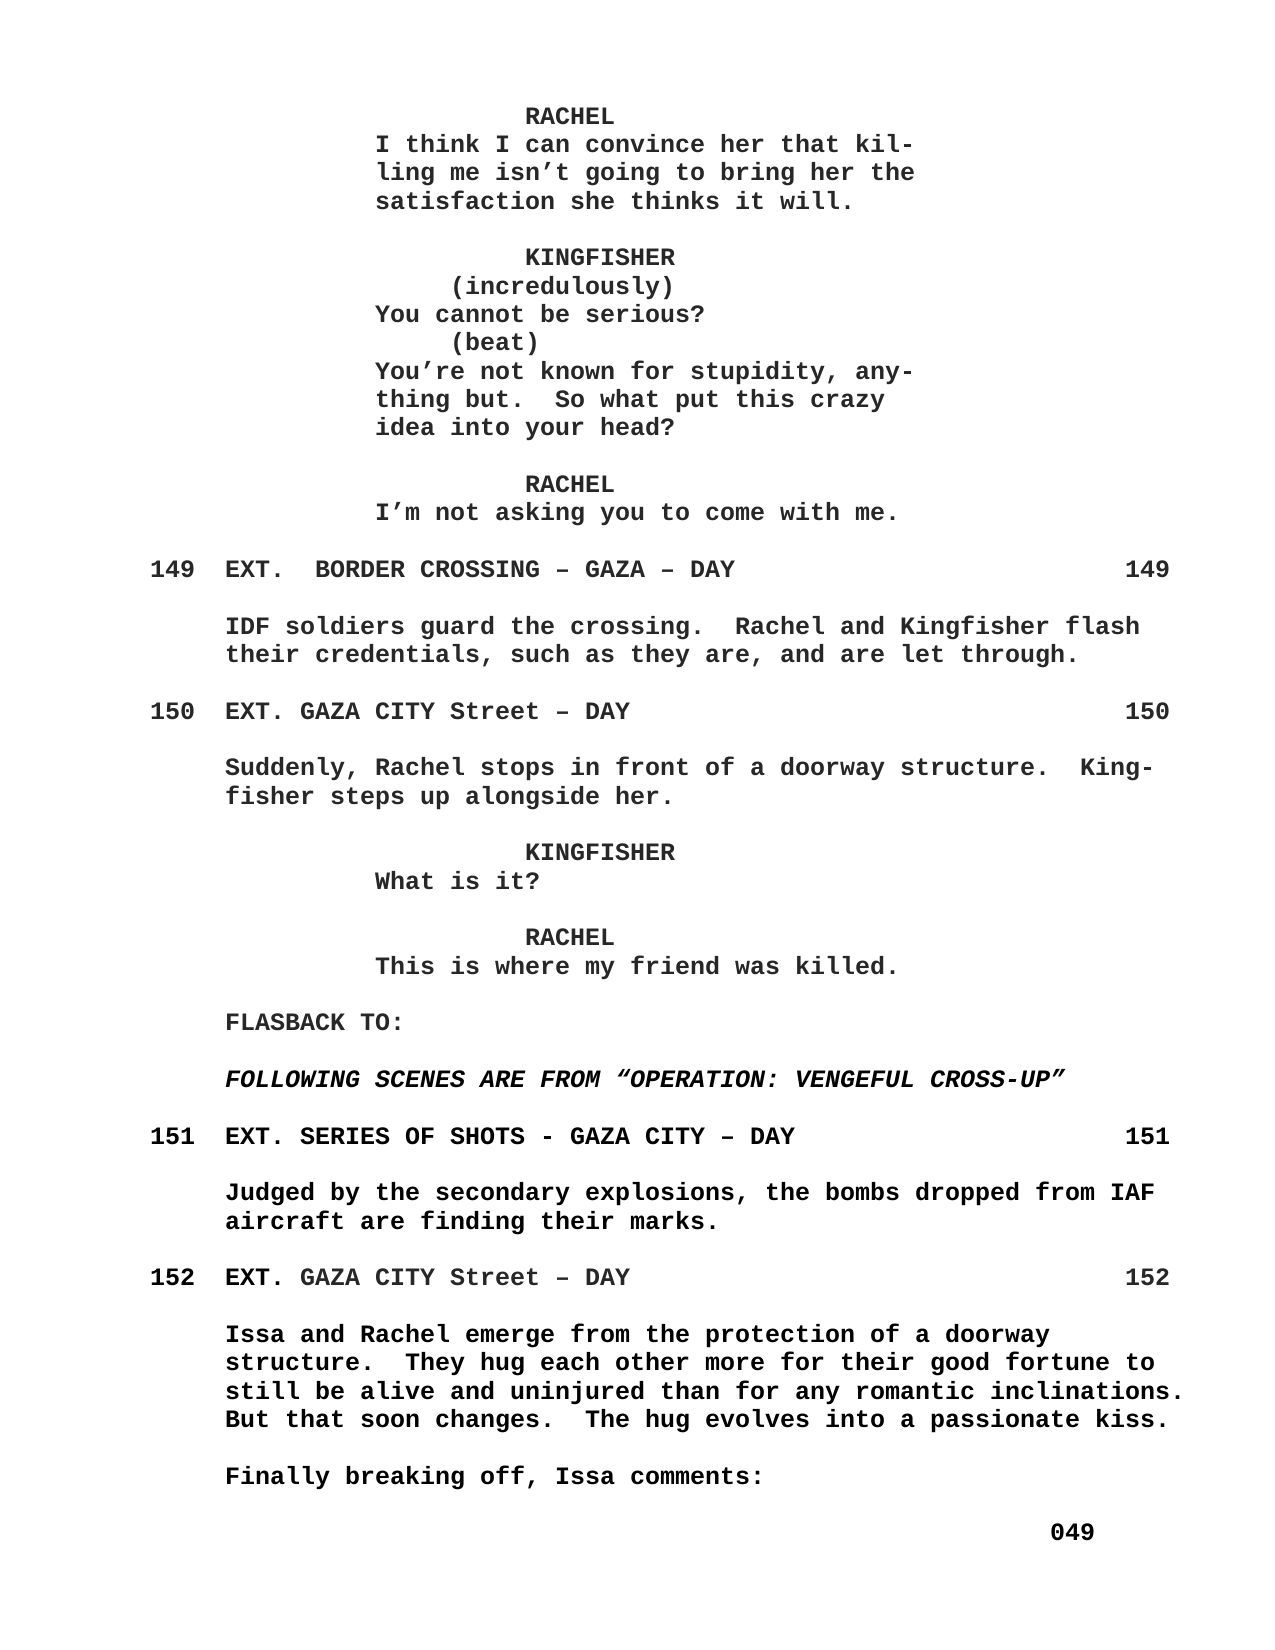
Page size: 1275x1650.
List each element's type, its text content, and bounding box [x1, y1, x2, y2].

text 152 EXT. GAZA CITY Street – DAY 152 [75, 1265, 1200, 1293]
text idea into your head? [300, 415, 1200, 443]
text Suddenly, Rachel stops in front of a doorway structure. King-fisher steps up alongside her. [225, 755, 1200, 812]
text FLASBACK TO: [75, 1010, 1200, 1038]
text ling me isn’t going to bring her the [300, 160, 1200, 188]
text 151 EXT. SERIES OF SHOTS - GAZA CITY – DAY 151 [75, 1123, 1200, 1152]
text (incredulously) [75, 273, 1200, 302]
text What is it? [75, 868, 1200, 897]
text I think I can convince her that kil- [75, 132, 1200, 160]
text RACHEL [75, 472, 1200, 500]
text (beat) [75, 330, 1200, 358]
text FOLLOWING SCENES ARE FROM “OPERATION: VENGEFUL CROSS-UP” [150, 1067, 1200, 1095]
text Finally breaking off, Issa comments: [225, 1463, 1200, 1492]
text KINGFISHER [75, 840, 1200, 868]
text You’re not known for stupidity, any- [75, 358, 1200, 387]
text thing but. So what put this crazy [300, 387, 1200, 415]
text IDF soldiers guard the crossing. Rachel and Kingfisher flash their credentials, such as they are, and are let through. [225, 613, 1200, 670]
text 149 EXT. BORDER CROSSING – GAZA – DAY 149 [75, 557, 1200, 585]
text 049 [75, 1520, 1200, 1548]
text KINGFISHER [75, 245, 1200, 273]
text You cannot be serious? [75, 302, 1200, 330]
text RACHEL [75, 925, 1200, 953]
text I’m not asking you to come with me. [75, 500, 1200, 528]
text Judged by the secondary explosions, the bombs dropped from IAF aircraft are finding their marks. [225, 1180, 1200, 1237]
text 150 EXT. GAZA CITY Street – DAY 150 [75, 698, 1200, 727]
text Issa and Rachel emerge from the protection of a doorway structure. They hug each other more for their good fortune to still be alive and uninjured than for any romantic inclinations. But that soon changes. The hug evolves into a passionate kiss. [225, 1322, 1200, 1435]
text RACHEL [75, 103, 1200, 132]
text satisfaction she thinks it will. [300, 188, 1200, 217]
text This is where my friend was killed. [75, 953, 1200, 982]
